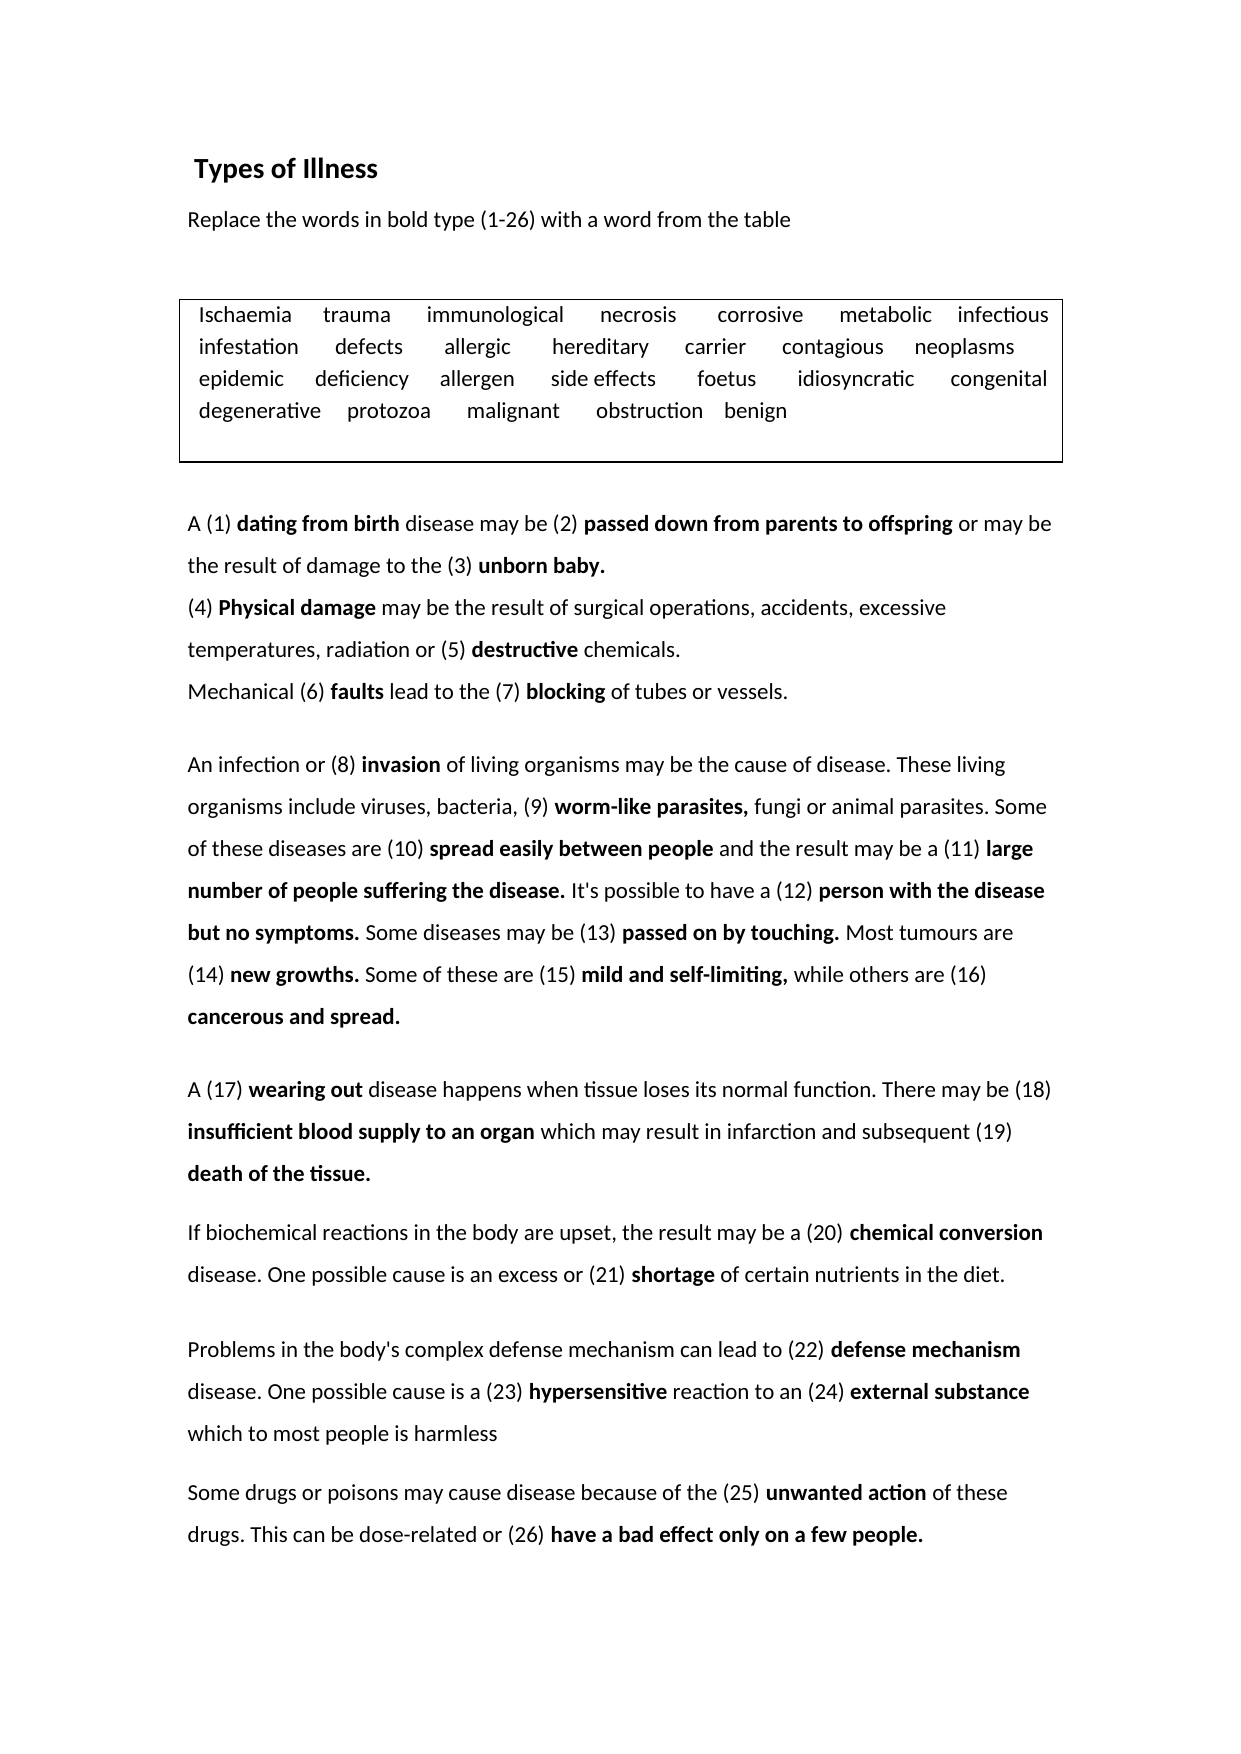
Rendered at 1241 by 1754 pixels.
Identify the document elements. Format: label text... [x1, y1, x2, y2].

text Replace the words in bold type (1-26) with a word from the table [187, 205, 1053, 233]
text A (17) wearing out disease happens when tissue loses its normal function. There may be (18) insufficient blood supply to an organ which may result in infarction and subsequent (19) death of the tissue. [187, 1076, 1053, 1187]
text Some drugs or poisons may cause disease because of the (25) unwanted action of these drugs. This can be dose-related or (26) have a bad effect only on a few people. [187, 1478, 1053, 1548]
text Types of Illness [187, 150, 1053, 186]
table_header Ischaemia trauma immunological necrosis corrosive metabolic infectious infestation defects allergic hereditary carrier contagious neoplasms epidemic deficiency allergen side effects foetus idiosyncratic congenital degenerative protozoa malignant obstruction benign [180, 300, 1062, 461]
text A (1) dating from birth disease may be (2) passed down from parents to offspring or may be the result of damage to the (3) unborn baby. [187, 509, 1053, 579]
text Problems in the body's complex defense mechanism can lead to (22) defense mechanism disease. One possible cause is a (23) hypersensitive reaction to an (24) external substance which to most people is harmless [187, 1335, 1053, 1447]
text If biochemical reactions in the body are upset, the result may be a (20) chemical conversion disease. One possible cause is an excess or (21) shortage of certain nutrients in the diet. [187, 1218, 1053, 1288]
text (4) Physical damage may be the result of surgical operations, accidents, excessive temperatures, radiation or (5) destructive chemicals. [187, 593, 1053, 663]
text An infection or (8) invasion of living organisms may be the cause of disease. These living organisms include viruses, bacteria, (9) worm-like parasites, fungi or animal parasites. Some of these diseases are (10) spread easily between people and the result may be a (11) large number of people suffering the disease. It's possible to have a (12) person with the disease but no symptoms. Some diseases may be (13) passed on by touching. Most tumours are (14) new growths. Some of these are (15) mild and self-limiting, while others are (16) cancerous and spread. [187, 750, 1053, 1030]
text Mechanical (6) faults lead to the (7) blocking of tubes or vessels. [187, 677, 1053, 705]
